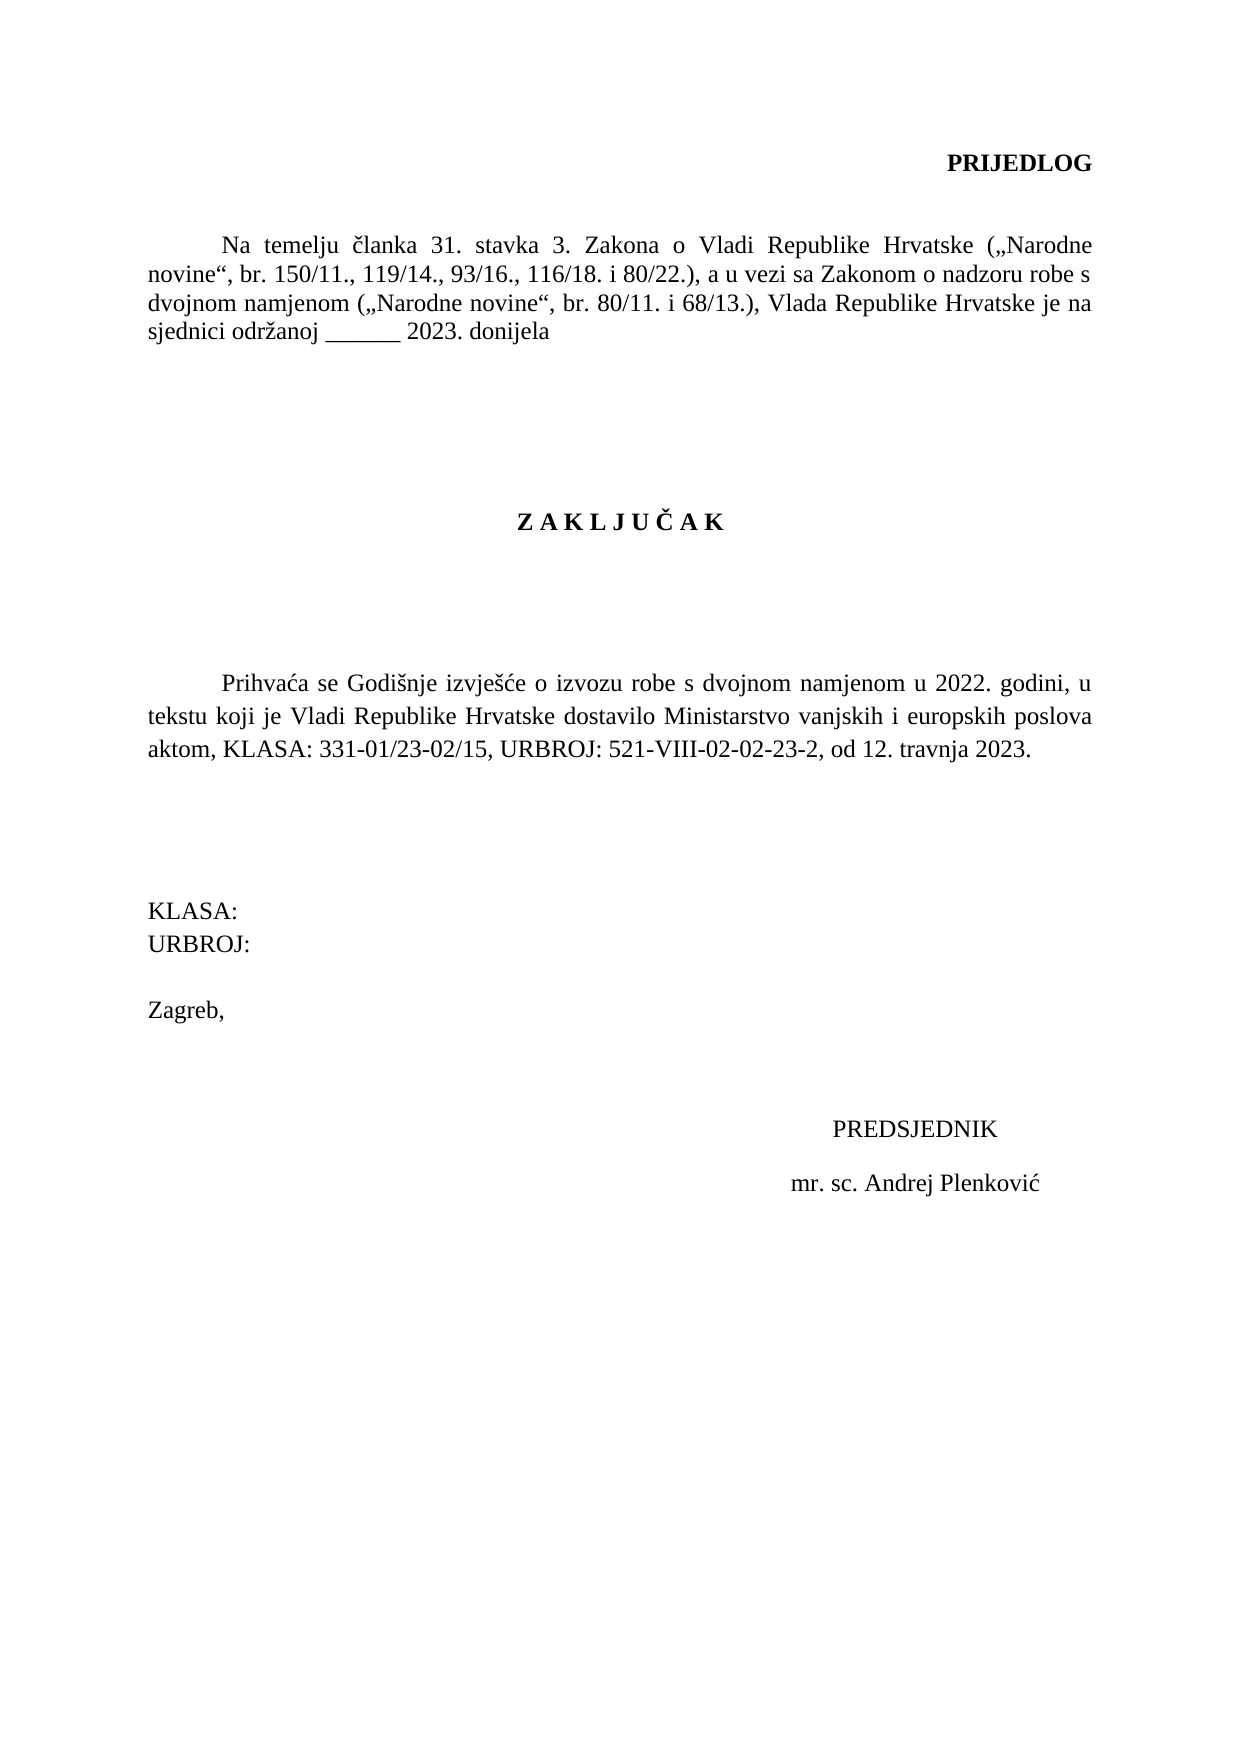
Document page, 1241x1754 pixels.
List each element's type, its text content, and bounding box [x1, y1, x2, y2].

text Prihvaća se Godišnje izvješće o izvozu robe s dvojnom namjenom u 2022. godini, u tekstu koji je Vladi Republike Hrvatske dostavilo Ministarstvo vanjskih i europskih poslova aktom, KLASA: 331-01/23-02/15, URBROJ: 521-VIII-02-02-23-2, od 12. travnja 2023. [148, 668, 1093, 763]
text mr. sc. Andrej Plenković [738, 1168, 1093, 1197]
text PREDSJEDNIK [738, 1114, 1093, 1143]
text PRIJEDLOG [148, 148, 1093, 176]
text KLASA: URBROJ: Zagreb, [148, 896, 1093, 1056]
text Z A K L J U Č A K [148, 507, 1093, 536]
text Na temelju članka 31. stavka 3. Zakona o Vladi Republike Hrvatske („Narodne novine“, br. 150/11., 119/14., 93/16., 116/18. i 80/22.), a u vezi sa Zakonom o nadzoru robe s dvojnom namjenom („Narodne novine“, br. 80/11. i 68/13.), Vlada Republike Hrvatske je na sjednici održanoj ______ 2023. donijela [148, 230, 1093, 345]
